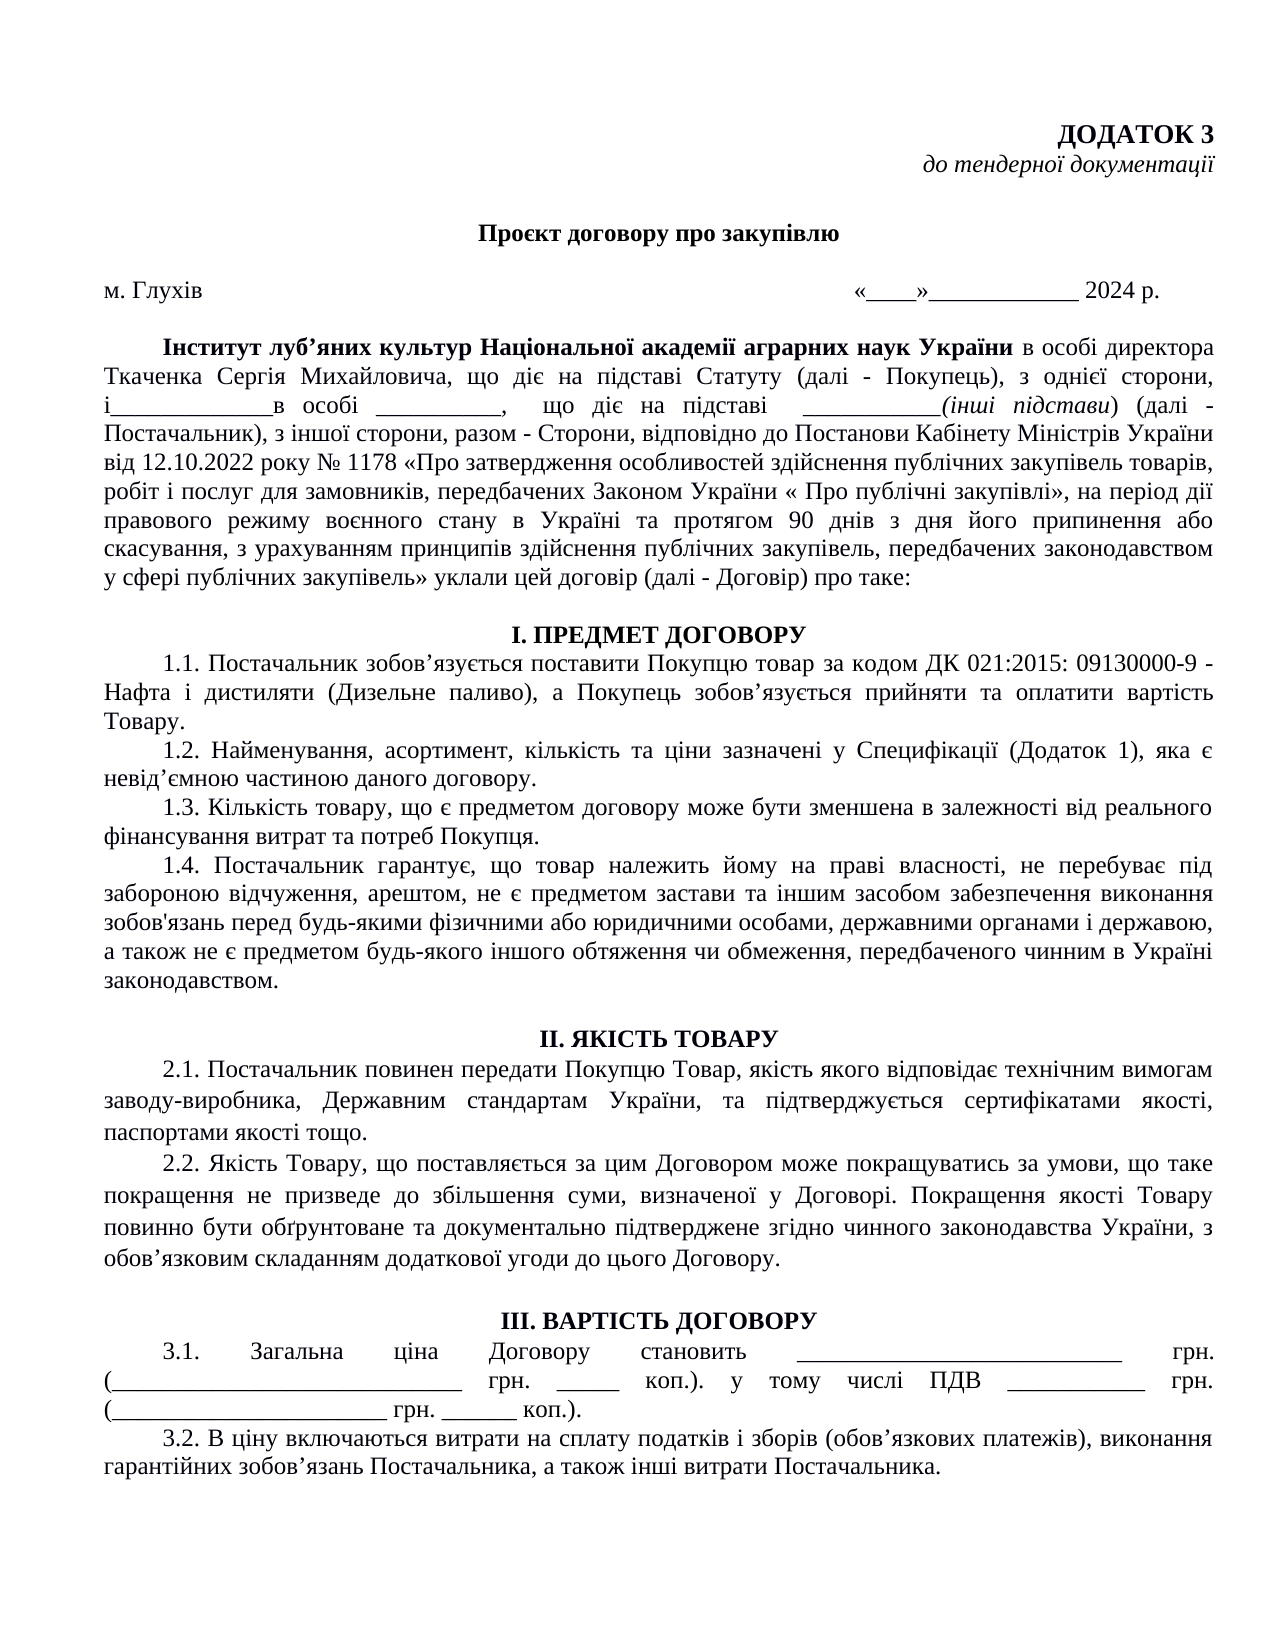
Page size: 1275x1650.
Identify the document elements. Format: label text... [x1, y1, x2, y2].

text ІІ. ЯКІСТЬ ТОВАРУ [103, 1024, 1215, 1052]
text 1.3. Кількість товару, що є предметом договору може бути зменшена в залежності від реального фінансування витрат та потреб Покупця. [103, 792, 1214, 850]
text III. ВАРТІСТЬ ДОГОВОРУ [103, 1306, 1215, 1335]
text 3.1. Загальна ціна Договору становить __________________________ грн. (____________________________ грн. _____ коп.). у тому числі ПДВ ___________ грн. (______________________ грн. ______ коп.). [103, 1336, 1215, 1423]
text 3.2. В ціну включаються витрати на сплату податків і зборів (обов’язкових платежів), виконання гарантійних зобов’язань Постачальника, а також інші витрати Постачальника. [103, 1423, 1214, 1480]
text м. Глухів «____»____________ 2024 р. [103, 275, 1214, 303]
text 1.1. Постачальник зобов’язується поставити Покупцю товар за кодом ДК 021:2015: 09130000-9 - Нафта і дистиляти (Дизельне паливо), а Покупець зобов’язується прийняти та оплатити вартість Товару. [103, 648, 1214, 735]
text I. ПРЕДМЕТ ДОГОВОРУ [103, 620, 1214, 648]
text ДОДАТОК 3 [103, 118, 1214, 149]
text до тендерної документації [103, 149, 1214, 178]
text 1.2. Найменування, асортимент, кількість та ціни зазначені у Специфікації (Додаток 1), яка є невід’ємною частиною даного договору. [103, 735, 1214, 792]
text Інститут лубʼяних культур Національної академії аграрних наук України в особі директора Ткаченка Сергія Михайловича, що діє на підставі Статуту (далі - Покупець), з однієї сторони, і_____________в особі __________, що діє на підставі ___________(інші підстави) (далі - Постачальник), з іншої сторони, разом - Сторони, відповідно до Постанови Кабінету Міністрів України від 12.10.2022 року № 1178 «Про затвердження особливостей здійснення публічних закупівель товарів, робіт і послуг для замовників, передбачених Законом України « Про публічні закупівлі», на період дії правового режиму воєнного стану в Україні та протягом 90 днів з дня його припинення або скасування, з урахуванням принципів здійснення публічних закупівель, передбачених законодавством у сфері публічних закупівель» уклали цей договір (далі - Договір) про таке: [103, 332, 1214, 591]
text 1.4. Постачальник гарантує, що товар належить йому на праві власності, не перебуває під забороною відчуження, арештом, не є предметом застави та іншим засобом забезпечення виконання зобов'язань перед будь-якими фізичними або юридичними особами, державними органами і державою, а також не є предметом будь-якого іншого обтяження чи обмеження, передбаченого чинним в Україні законодавством. [103, 850, 1214, 993]
text 2.1. Постачальник повинен передати Покупцю Товар, якість якого відповідає технічним вимогам заводу-виробника, Державним стандартам України, та підтверджується сертифікатами якості, паспортами якості тощо. [103, 1054, 1214, 1146]
text 2.2. Якість Товару, що поставляється за цим Договором може покращуватись за умови, що таке покращення не призведе до збільшення суми, визначеної у Договорі. Покращення якості Товару повинно бути обґрунтоване та документально підтверджене згідно чинного законодавства України, з обов’язковим складанням додаткової угоди до цього Договору. [103, 1148, 1214, 1272]
text Проєкт договору про закупівлю [103, 225, 1214, 246]
